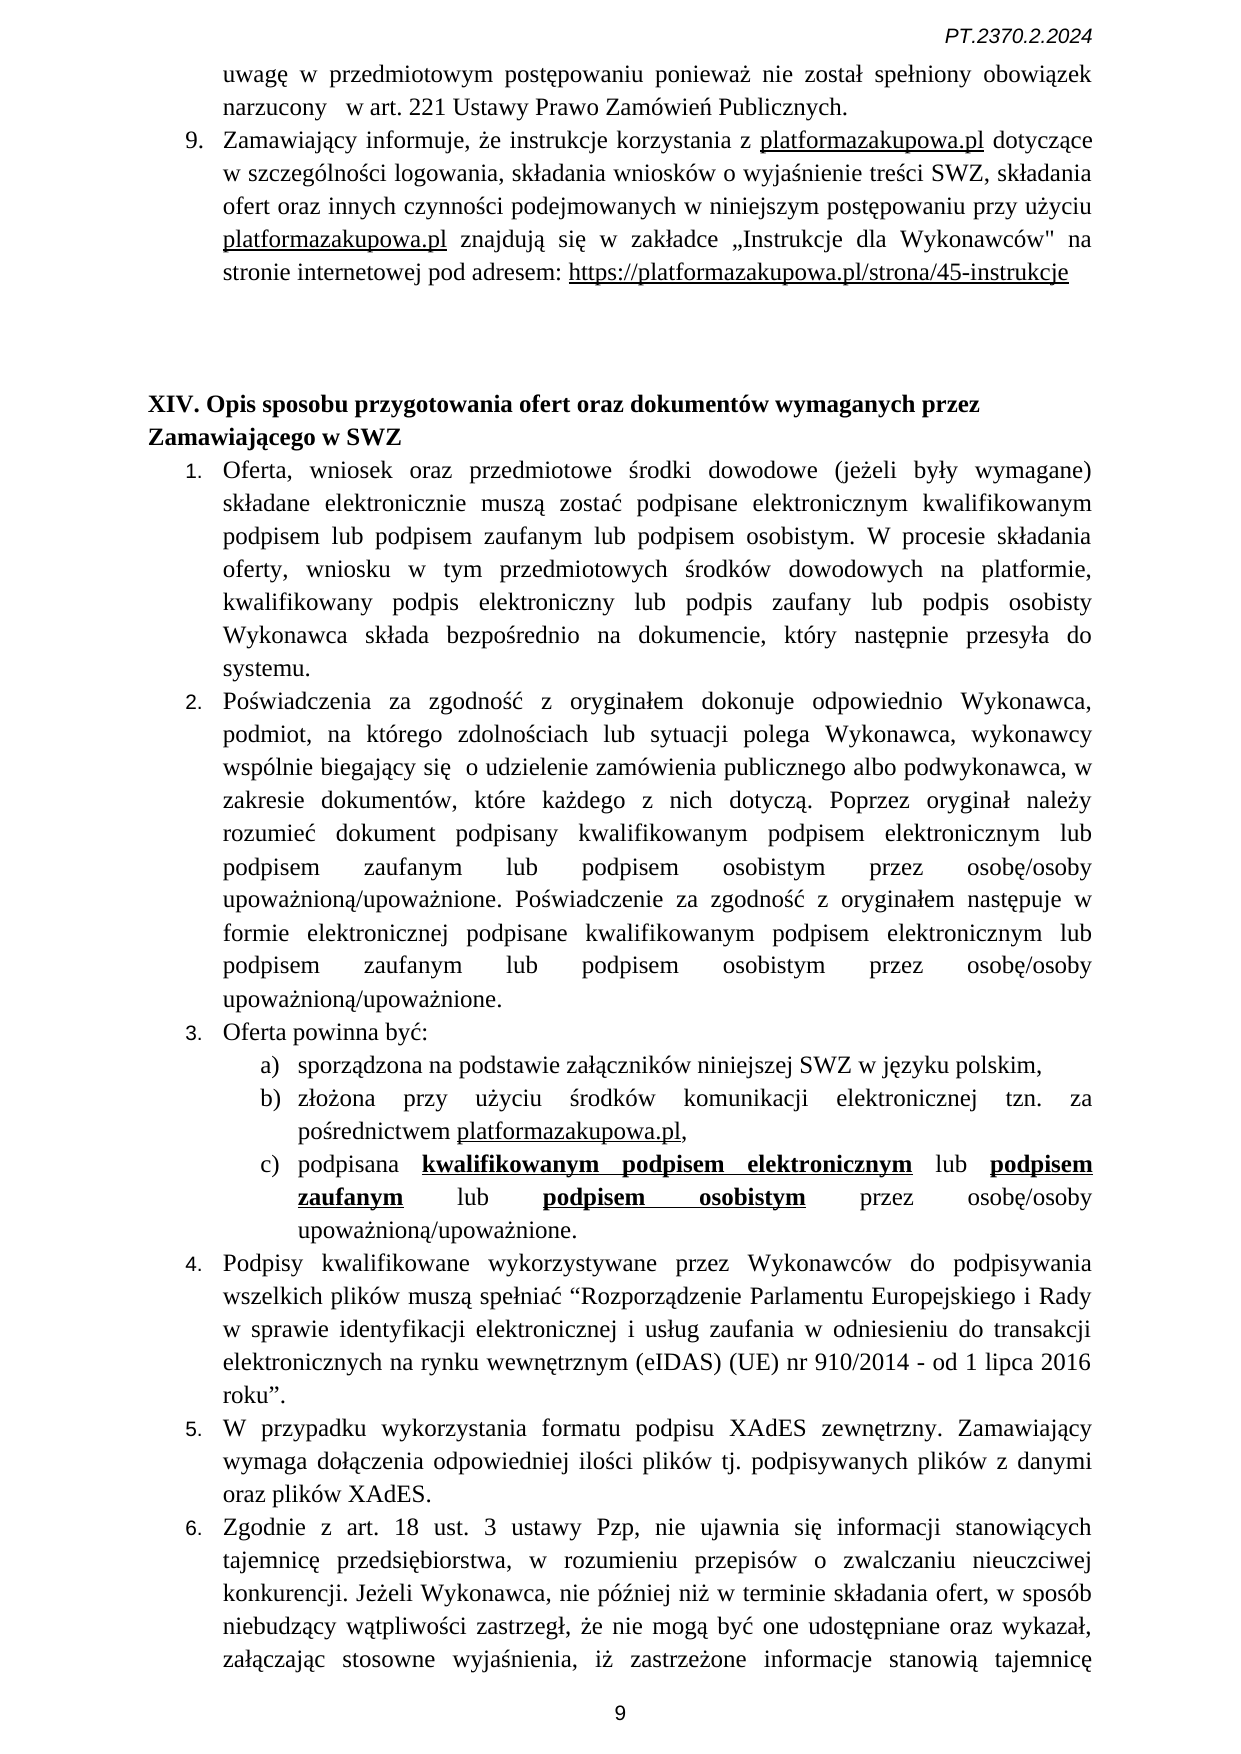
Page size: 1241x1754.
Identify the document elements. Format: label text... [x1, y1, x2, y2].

list Oferta powinna być: [185, 1017, 1093, 1045]
list Podpisy kwalifikowane wykorzystywane przez Wykonawców do podpisywania wszelkich plików muszą spełniać “Rozporządzenie Parlamentu Europejskiego i Rady w sprawie identyfikacji elektronicznej i usług zaufania w odniesieniu do transakcji elektronicznych na rynku wewnętrznym (eIDAS) (UE) nr 910/2014 - od 1 lipca 2016 roku”. [185, 1248, 1093, 1409]
list Oferta, wniosek oraz przedmiotowe środki dowodowe (jeżeli były wymagane) składane elektronicznie muszą zostać podpisane elektronicznym kwalifikowanym podpisem lub podpisem zaufanym lub podpisem osobistym. W procesie składania oferty, wniosku w tym przedmiotowych środków dowodowych na platformie, kwalifikowany podpis elektroniczny lub podpis zaufany lub podpis osobisty Wykonawca składa bezpośrednio na dokumencie, który następnie przesyła do systemu. [185, 455, 1093, 682]
list Zamawiający informuje, że instrukcje korzystania z platformazakupowa.pl dotyczące w szczególności logowania, składania wniosków o wyjaśnienie treści SWZ, składania ofert oraz innych czynności podejmowanych w niniejszym postępowaniu przy użyciu platformazakupowa.pl znajdują się w zakładce „Instrukcje dla Wykonawców" na stronie internetowej pod adresem: https://platformazakupowa.pl/strona/45-instrukcje [185, 125, 1093, 286]
list W przypadku wykorzystania formatu podpisu XAdES zewnętrzny. Zamawiający wymaga dołączenia odpowiedniej ilości plików tj. podpisywanych plików z danymi oraz plików XAdES. [185, 1413, 1093, 1508]
subtitle Poświadczenia za zgodność z oryginałem dokonuje odpowiednio Wykonawca, podmiot, na którego zdolnościach lub sytuacji polega Wykonawca, wykonawcy wspólnie biegający się o udzielenie zamówienia publicznego albo podwykonawca, w zakresie dokumentów, które każdego z nich dotyczą. Poprzez oryginał należy rozumieć dokument podpisany kwalifikowanym podpisem elektronicznym lub podpisem zaufanym lub podpisem osobistym przez osobę/osoby upoważnioną/upoważnione. Poświadczenie za zgodność z oryginałem następuje w formie elektronicznej podpisane kwalifikowanym podpisem elektronicznym lub podpisem zaufanym lub podpisem osobistym przez osobę/osoby upoważnioną/upoważnione. [185, 686, 1093, 1012]
subtitle XIV. Opis sposobu przygotowania ofert oraz dokumentów wymaganych przez Zamawiającego w SWZ [148, 389, 1093, 451]
list sporządzona na podstawie załączników niniejszej SWZ w języku polskim, [260, 1050, 1093, 1078]
list podpisana kwalifikowanym podpisem elektronicznym lub podpisem zaufanym lub podpisem osobistym przez osobę/osoby upoważnioną/upoważnione. [260, 1149, 1093, 1243]
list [185, 59, 1093, 121]
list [185, 1512, 1093, 1673]
list złożona przy użyciu środków komunikacji elektronicznej tzn. za pośrednictwem platformazakupowa.pl, [260, 1083, 1093, 1144]
